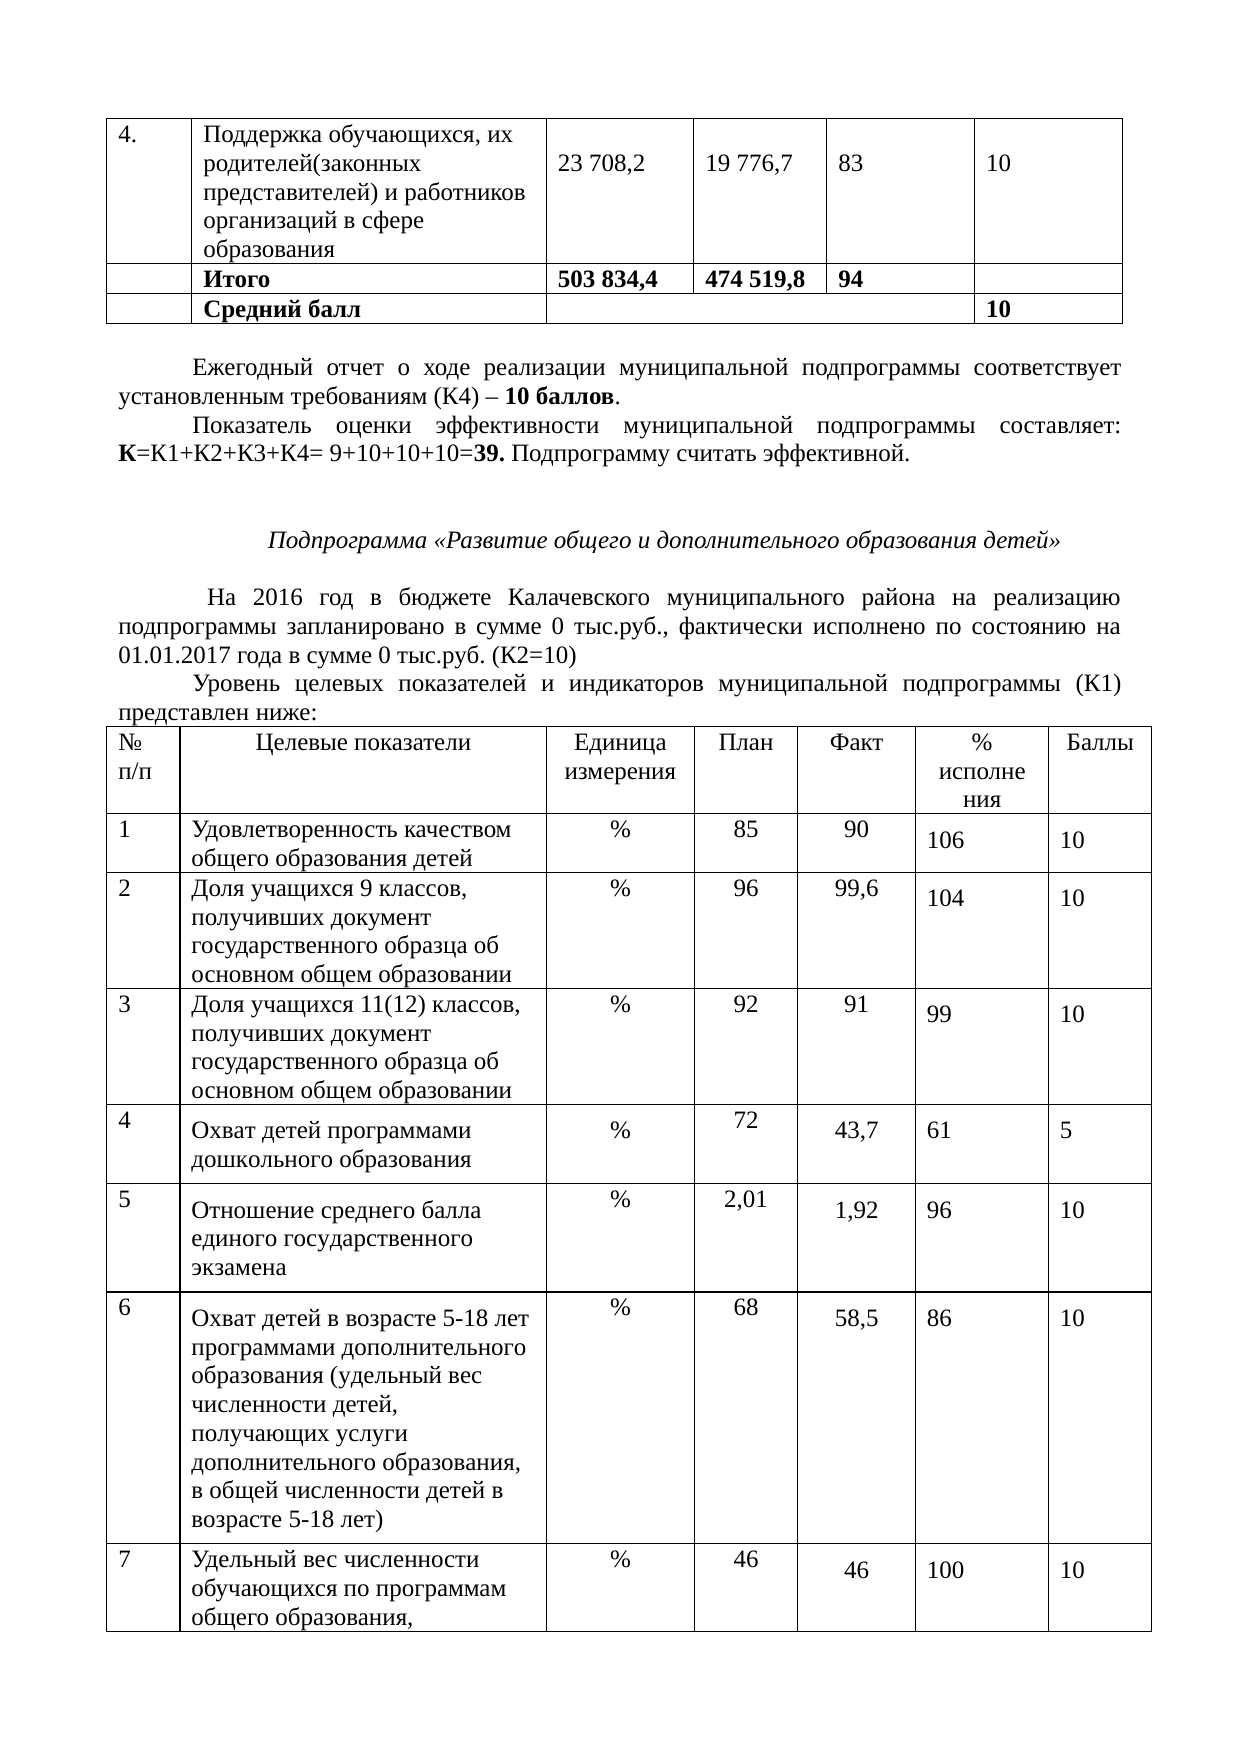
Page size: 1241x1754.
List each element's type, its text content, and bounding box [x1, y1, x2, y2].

table_cell Средний балл [192, 294, 546, 322]
table_cell % [547, 1293, 694, 1543]
table_cell 503 834,4 [547, 264, 693, 293]
table_header Целевые показатели [181, 727, 546, 813]
table_cell 106 [916, 814, 1048, 872]
table_cell 43,7 [798, 1105, 915, 1183]
table_cell 90 [798, 814, 915, 872]
table_cell Охват детей в возрасте 5-18 лет программами дополнительного образования (удельный вес численности детей, получающих услуги дополнительного образования, в общей численности детей в возрасте 5-18 лет) [181, 1293, 546, 1543]
text Уровень целевых показателей и индикаторов муниципальной подпрограммы (К1) представлен ниже: [118, 668, 1122, 726]
table_cell 5 [1049, 1105, 1151, 1183]
table_cell 85 [695, 814, 797, 872]
table_cell [975, 264, 1122, 293]
table_cell 83 [827, 119, 974, 263]
table_cell 96 [695, 873, 797, 988]
table_cell 10 [1049, 814, 1151, 872]
table_header % исполне ния [916, 727, 1048, 813]
table_cell 5 [107, 1184, 179, 1291]
table_header № п/п [107, 727, 179, 813]
table_cell 23 708,2 [547, 119, 693, 263]
table_cell 100 [916, 1544, 1048, 1631]
table_cell [107, 264, 191, 293]
table_cell 92 [695, 989, 797, 1104]
table_cell 104 [916, 873, 1048, 988]
table_cell Поддержка обучающихся, их родителей(законных представителей) и работников организаций в сфере образования [192, 119, 546, 263]
table_cell 96 [916, 1184, 1048, 1291]
table_cell 19 776,7 [694, 119, 826, 263]
table_cell 474 519,8 [694, 264, 826, 293]
table_cell 86 [916, 1293, 1048, 1543]
table_cell 10 [1049, 989, 1151, 1104]
table_cell % [547, 1544, 694, 1631]
table_cell 1,92 [798, 1184, 915, 1291]
table_cell 2,01 [695, 1184, 797, 1291]
table_cell % [547, 814, 694, 872]
table_header Факт [798, 727, 915, 813]
text Показатель оценки эффективности муниципальной подпрограммы составляет: К=К1+К2+К3+К4= 9+10+10+10=39. Подпрограмму считать эффективной. [118, 410, 1122, 467]
table_cell Доля учащихся 11(12) классов, получивших документ государственного образца об основном общем образовании [181, 989, 546, 1104]
table_cell 4 [107, 1105, 179, 1183]
table_header Баллы [1049, 727, 1151, 813]
table_cell 1 [107, 814, 179, 872]
text Ежегодный отчет о ходе реализации муниципальной подпрограммы соответствует установленным требованиям (К4) – 10 баллов. [118, 352, 1122, 410]
table_cell 10 [975, 294, 1122, 322]
table_cell 10 [1049, 1293, 1151, 1543]
table_cell 10 [975, 119, 1122, 263]
table_cell 3 [107, 989, 179, 1104]
table_cell 4. [107, 119, 191, 263]
table_cell Удовлетворенность качеством общего образования детей [181, 814, 546, 872]
table_cell Охват детей программами дошкольного образования [181, 1105, 546, 1183]
table_cell 46 [695, 1544, 797, 1631]
table_cell 99 [916, 989, 1048, 1104]
table_cell 91 [798, 989, 915, 1104]
table_cell % [547, 1105, 694, 1183]
table_cell 7 [107, 1544, 179, 1631]
table_cell 6 [107, 1293, 179, 1543]
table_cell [181, 1544, 546, 1631]
table_cell Доля учащихся 9 классов, получивших документ государственного образца об основном общем образовании [181, 873, 546, 988]
table_cell 58,5 [798, 1293, 915, 1543]
table_cell 94 [827, 264, 974, 293]
table_cell 2 [107, 873, 179, 988]
table_cell 10 [1049, 1544, 1151, 1631]
table_cell % [547, 989, 694, 1104]
text На 2016 год в бюджете Калачевского муниципального района на реализацию подпрограммы запланировано в сумме 0 тыс.руб., фактически исполнено по состоянию на 01.01.2017 года в сумме 0 тыс.руб. (К2=10) [118, 582, 1122, 668]
table_cell 72 [695, 1105, 797, 1183]
table_cell 10 [1049, 873, 1151, 988]
table_cell [107, 294, 191, 322]
text Подпрограмма «Развитие общего и дополнительного образования детей» [118, 525, 1122, 553]
table_header План [695, 727, 797, 813]
table_cell % [547, 1184, 694, 1291]
table_cell Итого [192, 264, 546, 293]
table_cell 99,6 [798, 873, 915, 988]
table_cell Отношение среднего балла единого государственного экзамена [181, 1184, 546, 1291]
table_cell 10 [1049, 1184, 1151, 1291]
table_header Единица измерения [547, 727, 694, 813]
table_cell 68 [695, 1293, 797, 1543]
table_cell 61 [916, 1105, 1048, 1183]
table_cell % [547, 873, 694, 988]
table_cell [547, 294, 974, 322]
table_cell 46 [798, 1544, 915, 1631]
